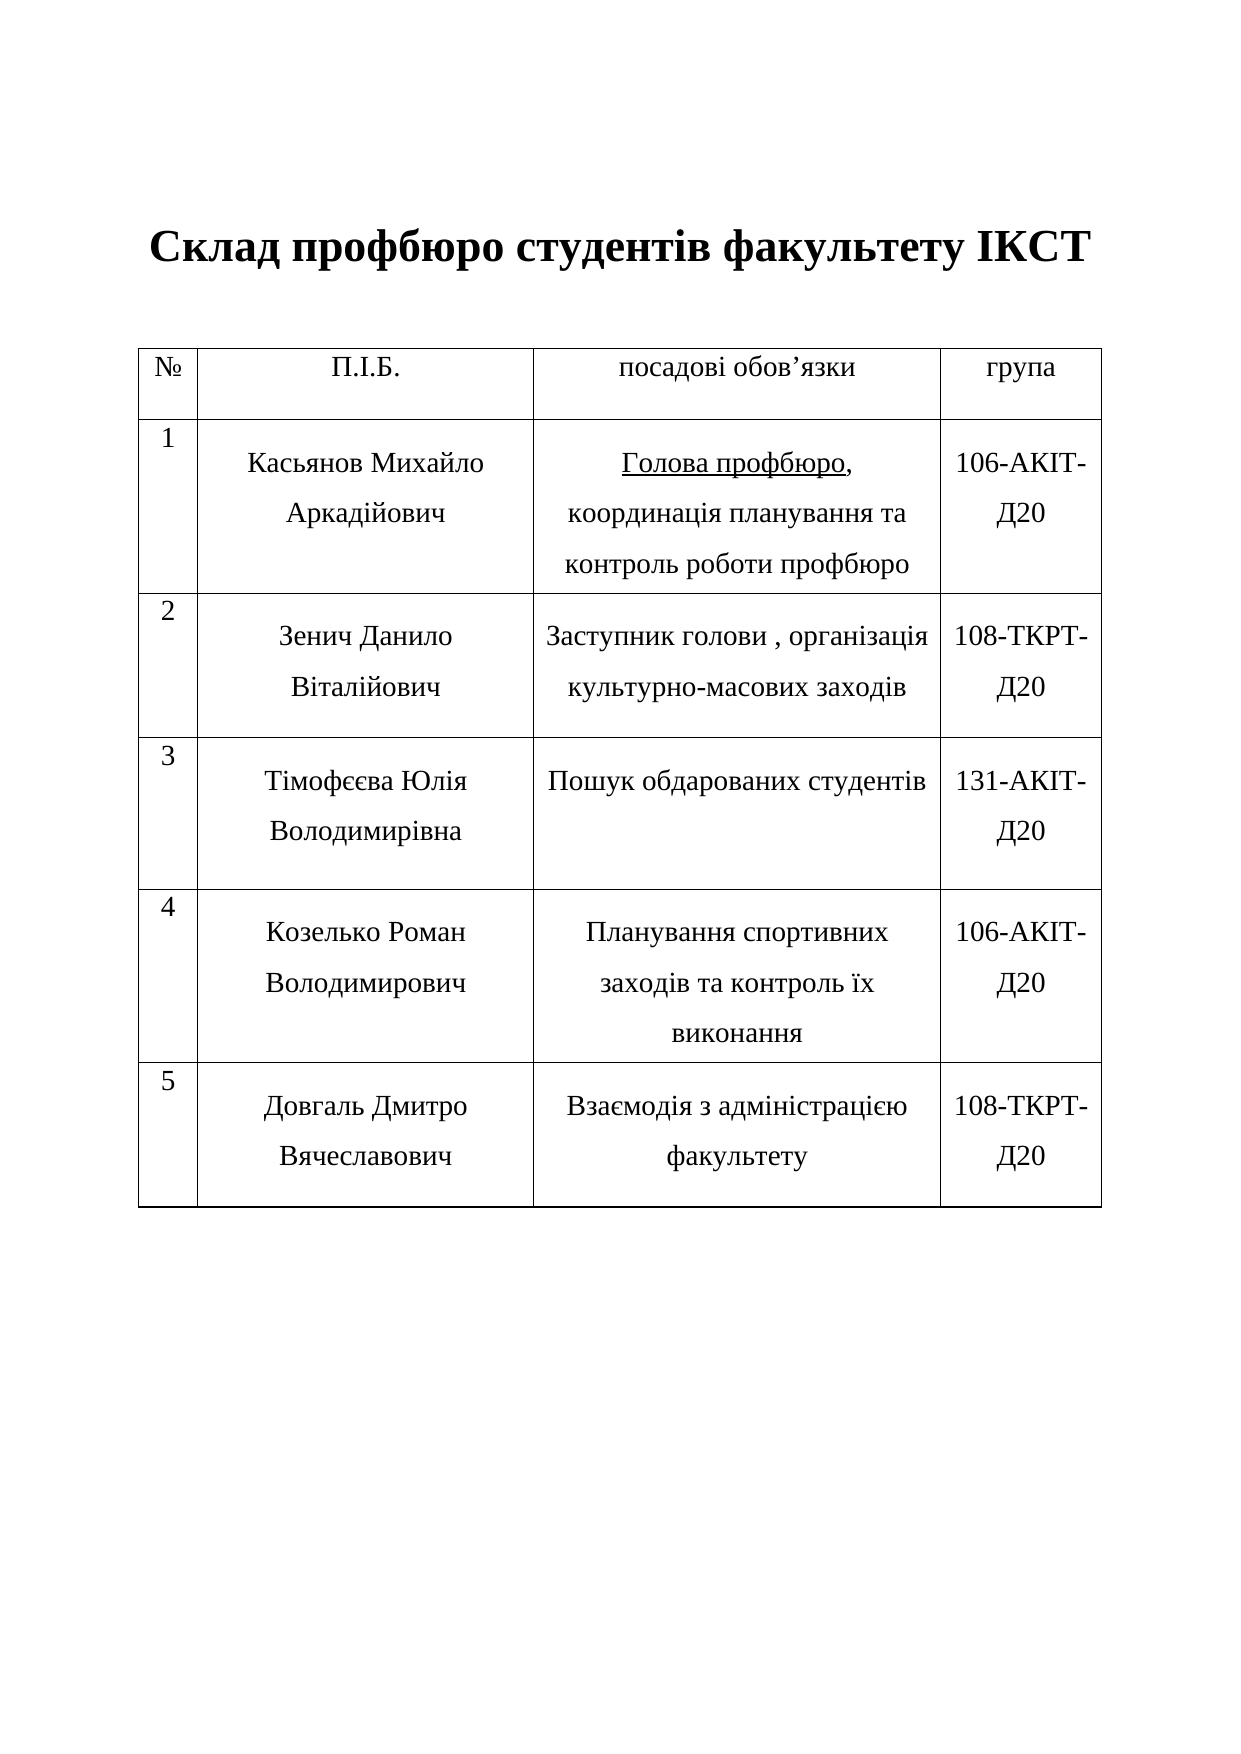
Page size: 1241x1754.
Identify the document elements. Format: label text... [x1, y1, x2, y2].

table_cell 5 [139, 1063, 197, 1206]
table_cell 106-АКІТ-Д20 [941, 420, 1101, 592]
table_cell Тімофєєва Юлія Володимирівна [198, 738, 533, 888]
table_cell 4 [139, 890, 197, 1062]
table_header посадові обов’язки [534, 349, 940, 419]
table_cell 108-ТКРТ-Д20 [941, 594, 1101, 737]
table_cell Довгаль Дмитро Вячеславович [198, 1063, 533, 1206]
table_header № [139, 349, 197, 419]
table_cell Пошук обдарованих студентів [534, 738, 940, 888]
table_cell Взаємодія з адміністрацією факультету [534, 1063, 940, 1206]
table_cell 108-ТКРТ-Д20 [941, 1063, 1101, 1206]
table_cell Голова профбюро, координація планування та контроль роботи профбюро [534, 420, 940, 592]
table_cell Зенич Данило Віталійович [198, 594, 533, 737]
table_cell 106-АКІТ-Д20 [941, 890, 1101, 1062]
table_cell 3 [139, 738, 197, 888]
table_header група [941, 349, 1101, 419]
table_cell Касьянов Михайло Аркадійович [198, 420, 533, 592]
table_cell Планування спортивних заходів та контроль їх виконання [534, 890, 940, 1062]
table_cell 1 [139, 420, 197, 592]
text Склад профбюро студентів факультету ІКСТ [118, 219, 1122, 271]
table_cell Козелько Роман Володимирович [198, 890, 533, 1062]
table_cell Заступник голови , організація культурно-масових заходів [534, 594, 940, 737]
table_cell 2 [139, 594, 197, 737]
table_cell 131-АКІТ-Д20 [941, 738, 1101, 888]
table_header П.І.Б. [198, 349, 533, 419]
